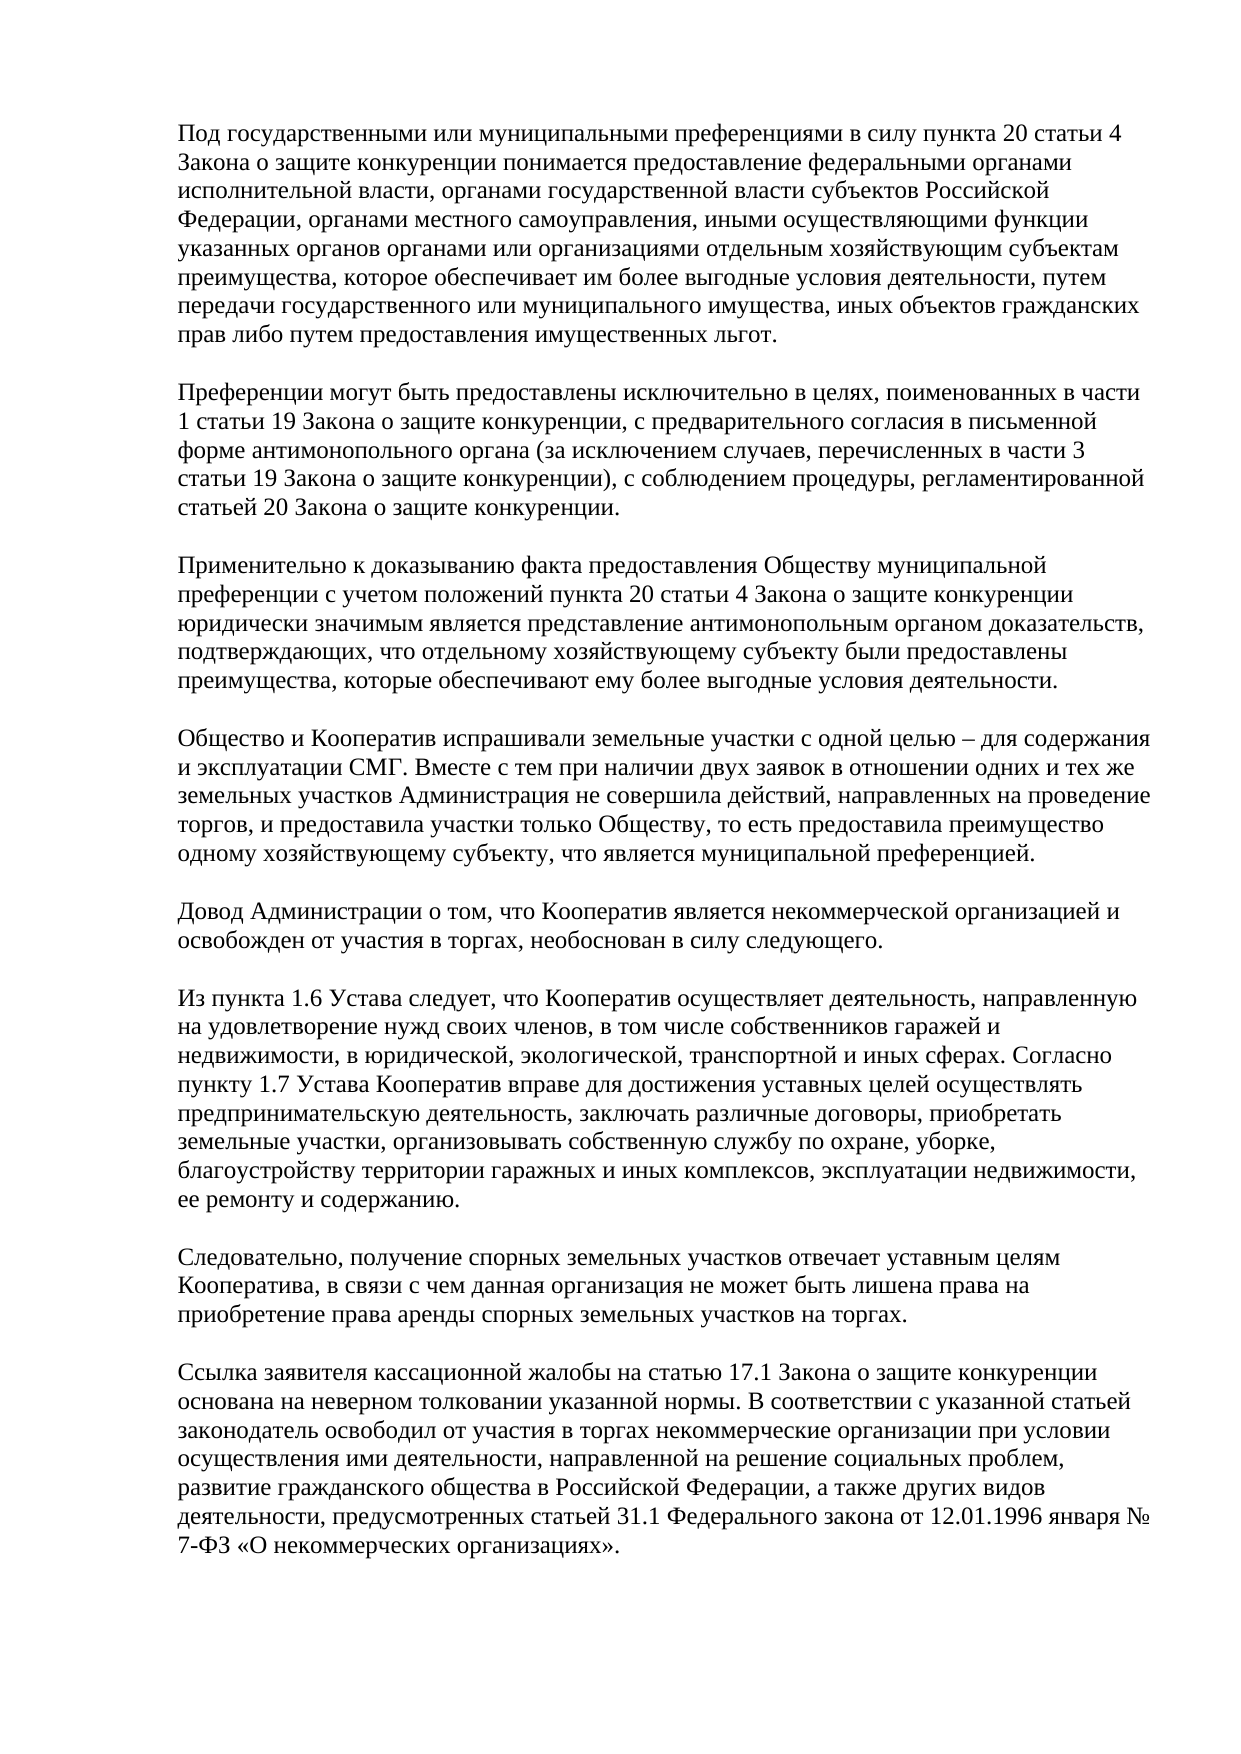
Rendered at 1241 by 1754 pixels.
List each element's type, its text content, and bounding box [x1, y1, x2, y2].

text Преференции могут быть предоставлены исключительно в целях, поименованных в части 1 статьи 19 Закона о защите конкуренции, с предварительного согласия в письменной форме антимонопольного органа (за исключением случаев, перечисленных в части 3 статьи 19 Закона о защите конкуренции), с соблюдением процедуры, регламентированной статьей 20 Закона о защите конкуренции. [177, 377, 1152, 521]
text Ссылка заявителя кассационной жалобы на статью 17.1 Закона о защите конкуренции основана на неверном толковании указанной нормы. В соответствии с указанной статьей законодатель освободил от участия в торгах некоммерческие организации при условии осуществления ими деятельности, направленной на решение социальных проблем, развитие гражданского общества в Российской Федерации, а также других видов деятельности, предусмотренных статьей 31.1 Федерального закона от 12.01.1996 января № 7-ФЗ «О некоммерческих организациях». [177, 1357, 1152, 1558]
text Общество и Кооператив испрашивали земельные участки с одной целью – для содержания и эксплуатации СМГ. Вместе с тем при наличии двух заявок в отношении одних и тех же земельных участков Администрация не совершила действий, направленных на проведение торгов, и предоставила участки только Обществу, то есть предоставила преимущество одному хозяйствующему субъекту, что является муниципальной преференцией. [177, 723, 1152, 867]
text Под государственными или муниципальными преференциями в силу пункта 20 статьи 4 Закона о защите конкуренции понимается предоставление федеральными органами исполнительной власти, органами государственной власти субъектов Российской Федерации, органами местного самоуправления, иными осуществляющими функции указанных органов органами или организациями отдельным хозяйствующим субъектам преимущества, которое обеспечивает им более выгодные условия деятельности, путем передачи государственного или муниципального имущества, иных объектов гражданских прав либо путем предоставления имущественных льгот. [177, 118, 1152, 348]
text Из пункта 1.6 Устава следует, что Кооператив осуществляет деятельность, направленную на удовлетворение нужд своих членов, в том числе собственников гаражей и недвижимости, в юридической, экологической, транспортной и иных сферах. Согласно пункту 1.7 Устава Кооператив вправе для достижения уставных целей осуществлять предпринимательскую деятельность, заключать различные договоры, приобретать земельные участки, организовывать собственную службу по охране, уборке, благоустройству территории гаражных и иных комплексов, эксплуатации недвижимости, ее ремонту и содержанию. [177, 983, 1152, 1213]
text Применительно к доказыванию факта предоставления Обществу муниципальной преференции с учетом положений пункта 20 статьи 4 Закона о защите конкуренции юридически значимым является представление антимонопольным органом доказательств, подтверждающих, что отдельному хозяйствующему субъекту были предоставлены преимущества, которые обеспечивают ему более выгодные условия деятельности. [177, 550, 1152, 694]
text Следовательно, получение спорных земельных участков отвечает уставным целям Кооператива, в связи с чем данная организация не может быть лишена права на приобретение права аренды спорных земельных участков на торгах. [177, 1242, 1152, 1328]
text Довод Администрации о том, что Кооператив является некоммерческой организацией и освобожден от участия в торгах, необоснован в силу следующего. [177, 896, 1152, 953]
